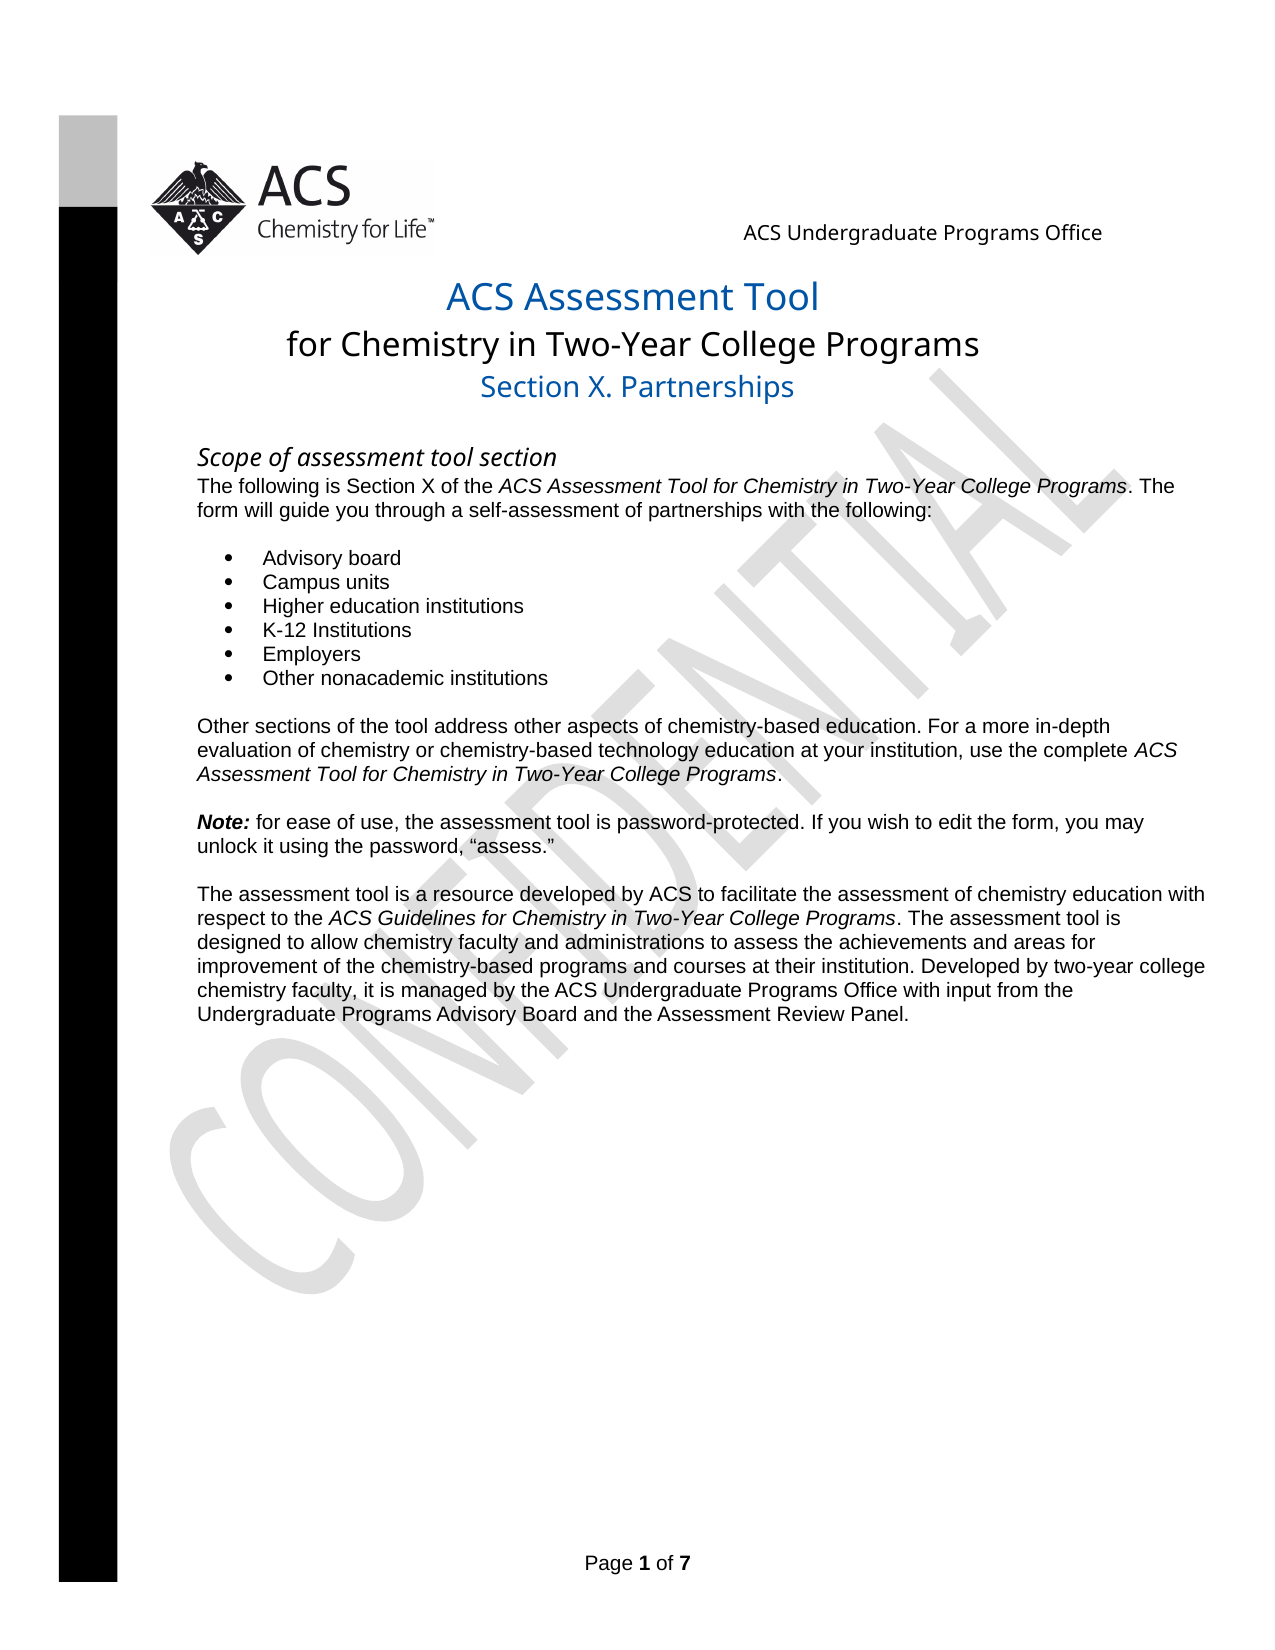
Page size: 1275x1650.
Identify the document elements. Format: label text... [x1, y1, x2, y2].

subtitle ACS Assessment Tool [150, 270, 1116, 321]
subtitle Scope of assessment tool section [197, 440, 1125, 474]
list K-12 Institutions [225, 618, 1209, 642]
list Advisory board [225, 546, 1209, 570]
subtitle Section X. Partnerships [150, 366, 1125, 406]
subtitle for Chemistry in Two-Year College Programs [150, 321, 1116, 366]
text The assessment tool is a resource developed by ACS to facilitate the assessment of chemistry education with respect to the ACS Guidelines for Chemistry in Two-Year College Programs. The assessment tool is designed to allow chemistry faculty and administrations to assess the achievements and areas for improvement of the chemistry-based programs and courses at their institution. Developed by two-year college chemistry faculty, it is managed by the ACS Undergraduate Programs Office with input from the Undergraduate Programs Advisory Board and the Assessment Review Panel. [197, 882, 1209, 1026]
text The following is Section X of the ACS Assessment Tool for Chemistry in Two-Year College Programs. The form will guide you through a self-assessment of partnerships with the following: [197, 474, 1209, 522]
list Higher education institutions [225, 594, 1209, 618]
text Other sections of the tool address other aspects of chemistry-based education. For a more in-depth evaluation of chemistry or chemistry-based technology education at your institution, use the complete ACS Assessment Tool for Chemistry in Two-Year College Programs. [197, 714, 1209, 786]
list Other nonacademic institutions [225, 666, 1209, 690]
picture [150, 160, 435, 255]
list Campus units [225, 570, 1209, 594]
text Note: for ease of use, the assessment tool is password-protected. If you wish to edit the form, you may unlock it using the password, “assess.” [197, 810, 1209, 882]
list Employers [225, 642, 1209, 666]
